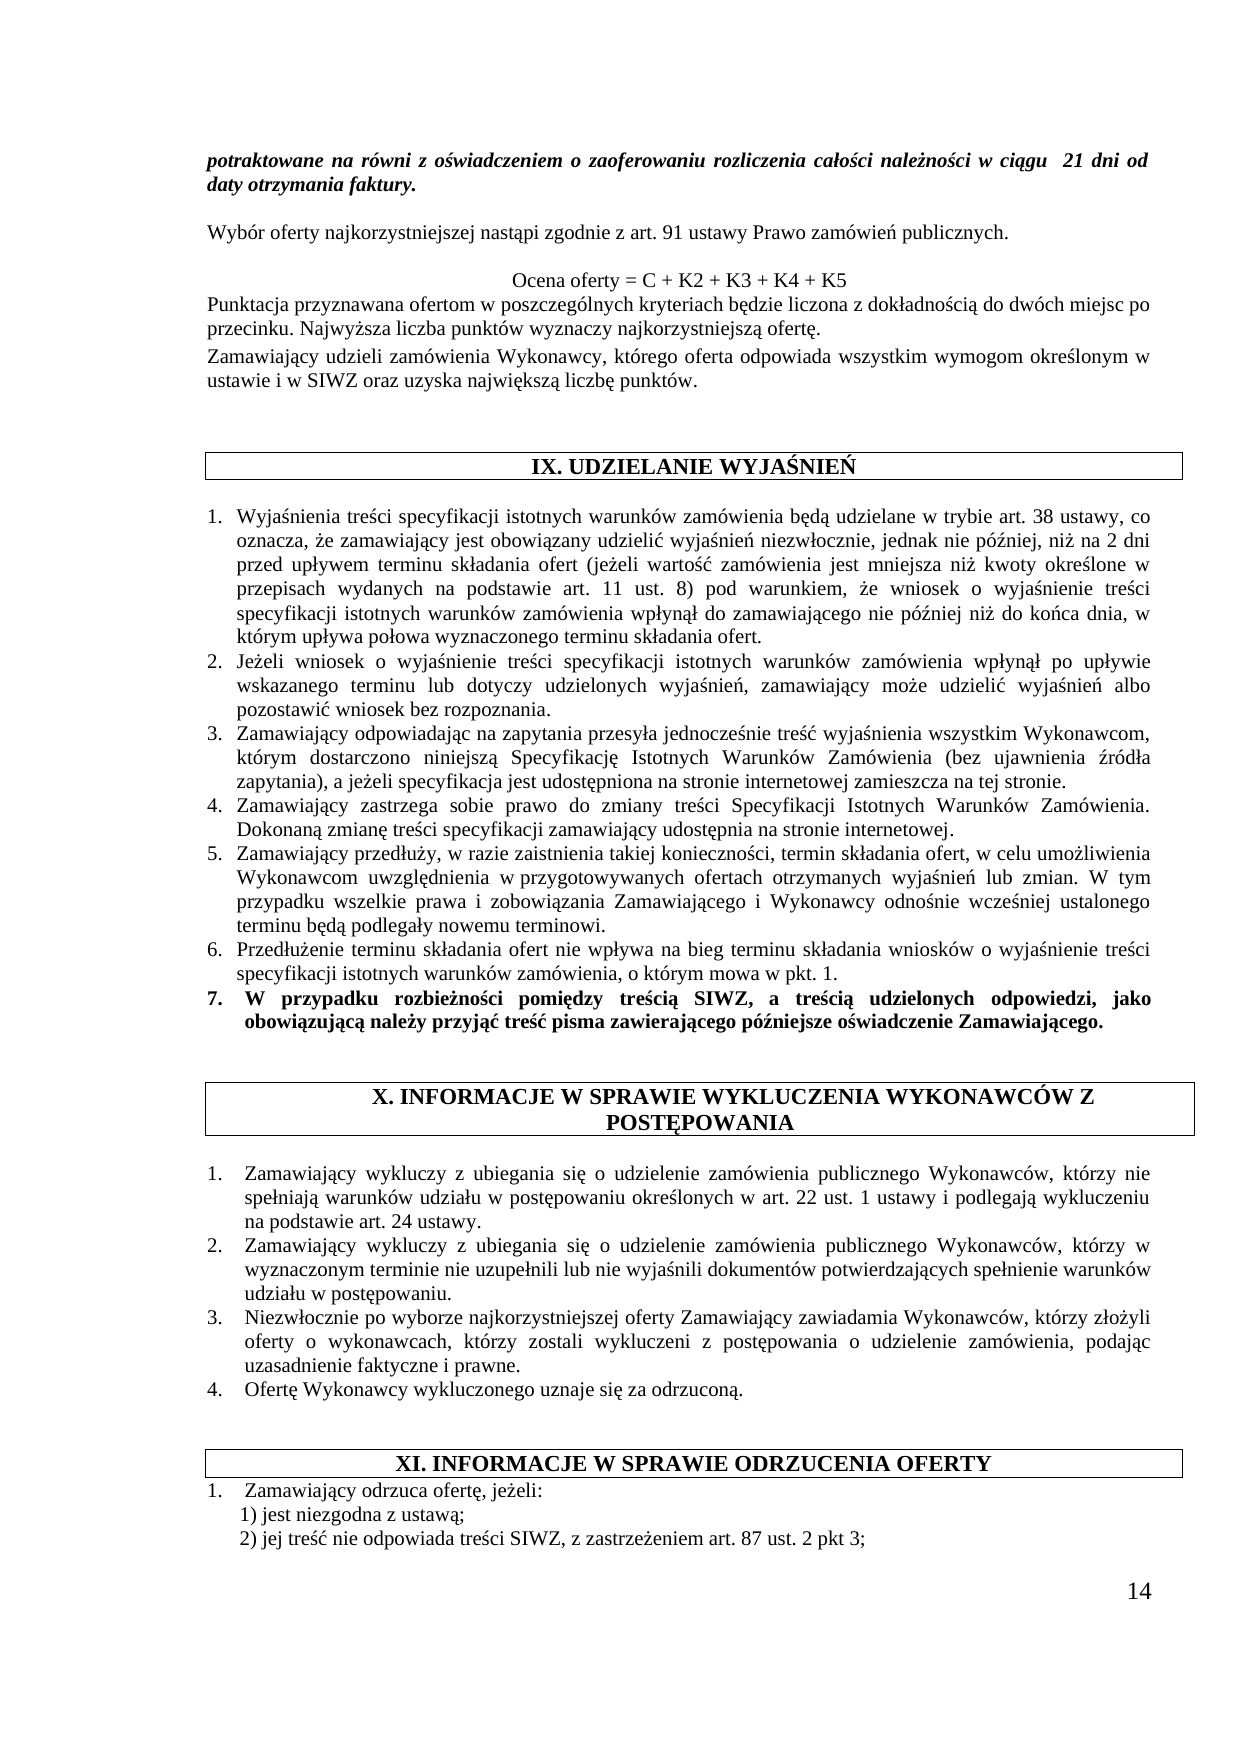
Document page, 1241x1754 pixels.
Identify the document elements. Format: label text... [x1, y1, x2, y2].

text Wybór oferty najkorzystniejszej nastąpi zgodnie z art. 91 ustawy Prawo zamówień publicznych. [207, 220, 1152, 244]
list Zamawiający wykluczy z ubiegania się o udzielenie zamówienia publicznego Wykonawców, którzy w wyznaczonym terminie nie uzupełnili lub nie wyjaśnili dokumentów potwierdzających spełnienie warunków udziału w postępowaniu. [207, 1233, 1152, 1305]
list Zamawiający odrzuca ofertę, jeżeli: [207, 1478, 1152, 1502]
list Wyjaśnienia treści specyfikacji istotnych warunków zamówienia będą udzielane w trybie art. 38 ustawy, co oznacza, że zamawiający jest obowiązany udzielić wyjaśnień niezwłocznie, jednak nie później, niż na 2 dni przed upływem terminu składania ofert (jeżeli wartość zamówienia jest mniejsza niż kwoty określone w przepisach wydanych na podstawie art. 11 ust. 8) pod warunkiem, że wniosek o wyjaśnienie treści specyfikacji istotnych warunków zamówienia wpłynął do zamawiającego nie później niż do końca dnia, w którym upływa połowa wyznaczonego terminu składania ofert. [207, 504, 1152, 648]
table_header X. INFORMACJE W SPRAWIE WYKLUCZENIA WYKONAWCÓW Z POSTĘPOWANIA [206, 1083, 1194, 1135]
list Zamawiający zastrzega sobie prawo do zmiany treści Specyfikacji Istotnych Warunków Zamówienia. Dokonaną zmianę treści specyfikacji zamawiający udostępnia na stronie internetowej. [207, 793, 1152, 841]
list Przedłużenie terminu składania ofert nie wpływa na bieg terminu składania wniosków o wyjaśnienie treści specyfikacji istotnych warunków zamówienia, o którym mowa w pkt. 1. [207, 937, 1152, 985]
text Ocena oferty = C + K2 + K3 + K4 + K5 [207, 268, 1152, 292]
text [207, 148, 1152, 196]
list Zamawiający odpowiadając na zapytania przesyła jednocześnie treść wyjaśnienia wszystkim Wykonawcom, którym dostarczono niniejszą Specyfikację Istotnych Warunków Zamówienia (bez ujawnienia źródła zapytania), a jeżeli specyfikacja jest udostępniona na stronie internetowej zamieszcza na tej stronie. [207, 721, 1152, 793]
list Zamawiający przedłuży, w razie zaistnienia takiej konieczności, termin składania ofert, w celu umożliwienia Wykonawcom uwzględnienia w przygotowywanych ofertach otrzymanych wyjaśnień lub zmian. W tym przypadku wszelkie prawa i zobowiązania Zamawiającego i Wykonawcy odnośnie wcześniej ustalonego terminu będą podlegały nowemu terminowi. [207, 841, 1152, 937]
table_header IX. UDZIELANIE WYJAŚNIEŃ [206, 453, 1182, 479]
text Punktacja przyznawana ofertom w poszczególnych kryteriach będzie liczona z dokładnością do dwóch miejsc po przecinku. Najwyższa liczba punktów wyznaczy najkorzystniejszą ofertę. [207, 292, 1152, 340]
text Zamawiający udzieli zamówienia Wykonawcy, którego oferta odpowiada wszystkim wymogom określonym w ustawie i w SIWZ oraz uzyska największą liczbę punktów. [207, 344, 1152, 392]
list Ofertę Wykonawcy wykluczonego uznaje się za odrzuconą. [207, 1377, 1152, 1401]
text 1) jest niezgodna z ustawą; [239, 1502, 1152, 1526]
list W przypadku rozbieżności pomiędzy treścią SIWZ, a treścią udzielonych odpowiedzi, jako obowiązującą należy przyjąć treść pisma zawierającego późniejsze oświadczenie Zamawiającego. [207, 985, 1152, 1033]
text 2) jej treść nie odpowiada treści SIWZ, z zastrzeżeniem art. 87 ust. 2 pkt 3; [239, 1526, 1152, 1550]
table_header XI. INFORMACJE W SPRAWIE ODRZUCENIA OFERTY [206, 1450, 1182, 1477]
list Zamawiający wykluczy z ubiegania się o udzielenie zamówienia publicznego Wykonawców, którzy nie spełniają warunków udziału w postępowaniu określonych w art. 22 ust. 1 ustawy i podlegają wykluczeniu na podstawie art. 24 ustawy. [207, 1161, 1152, 1233]
list Jeżeli wniosek o wyjaśnienie treści specyfikacji istotnych warunków zamówienia wpłynął po upływie wskazanego terminu lub dotyczy udzielonych wyjaśnień, zamawiający może udzielić wyjaśnień albo pozostawić wniosek bez rozpoznania. [207, 648, 1152, 721]
list Niezwłocznie po wyborze najkorzystniejszej oferty Zamawiający zawiadamia Wykonawców, którzy złożyli oferty o wykonawcach, którzy zostali wykluczeni z postępowania o udzielenie zamówienia, podając uzasadnienie faktyczne i prawne. [207, 1305, 1152, 1377]
